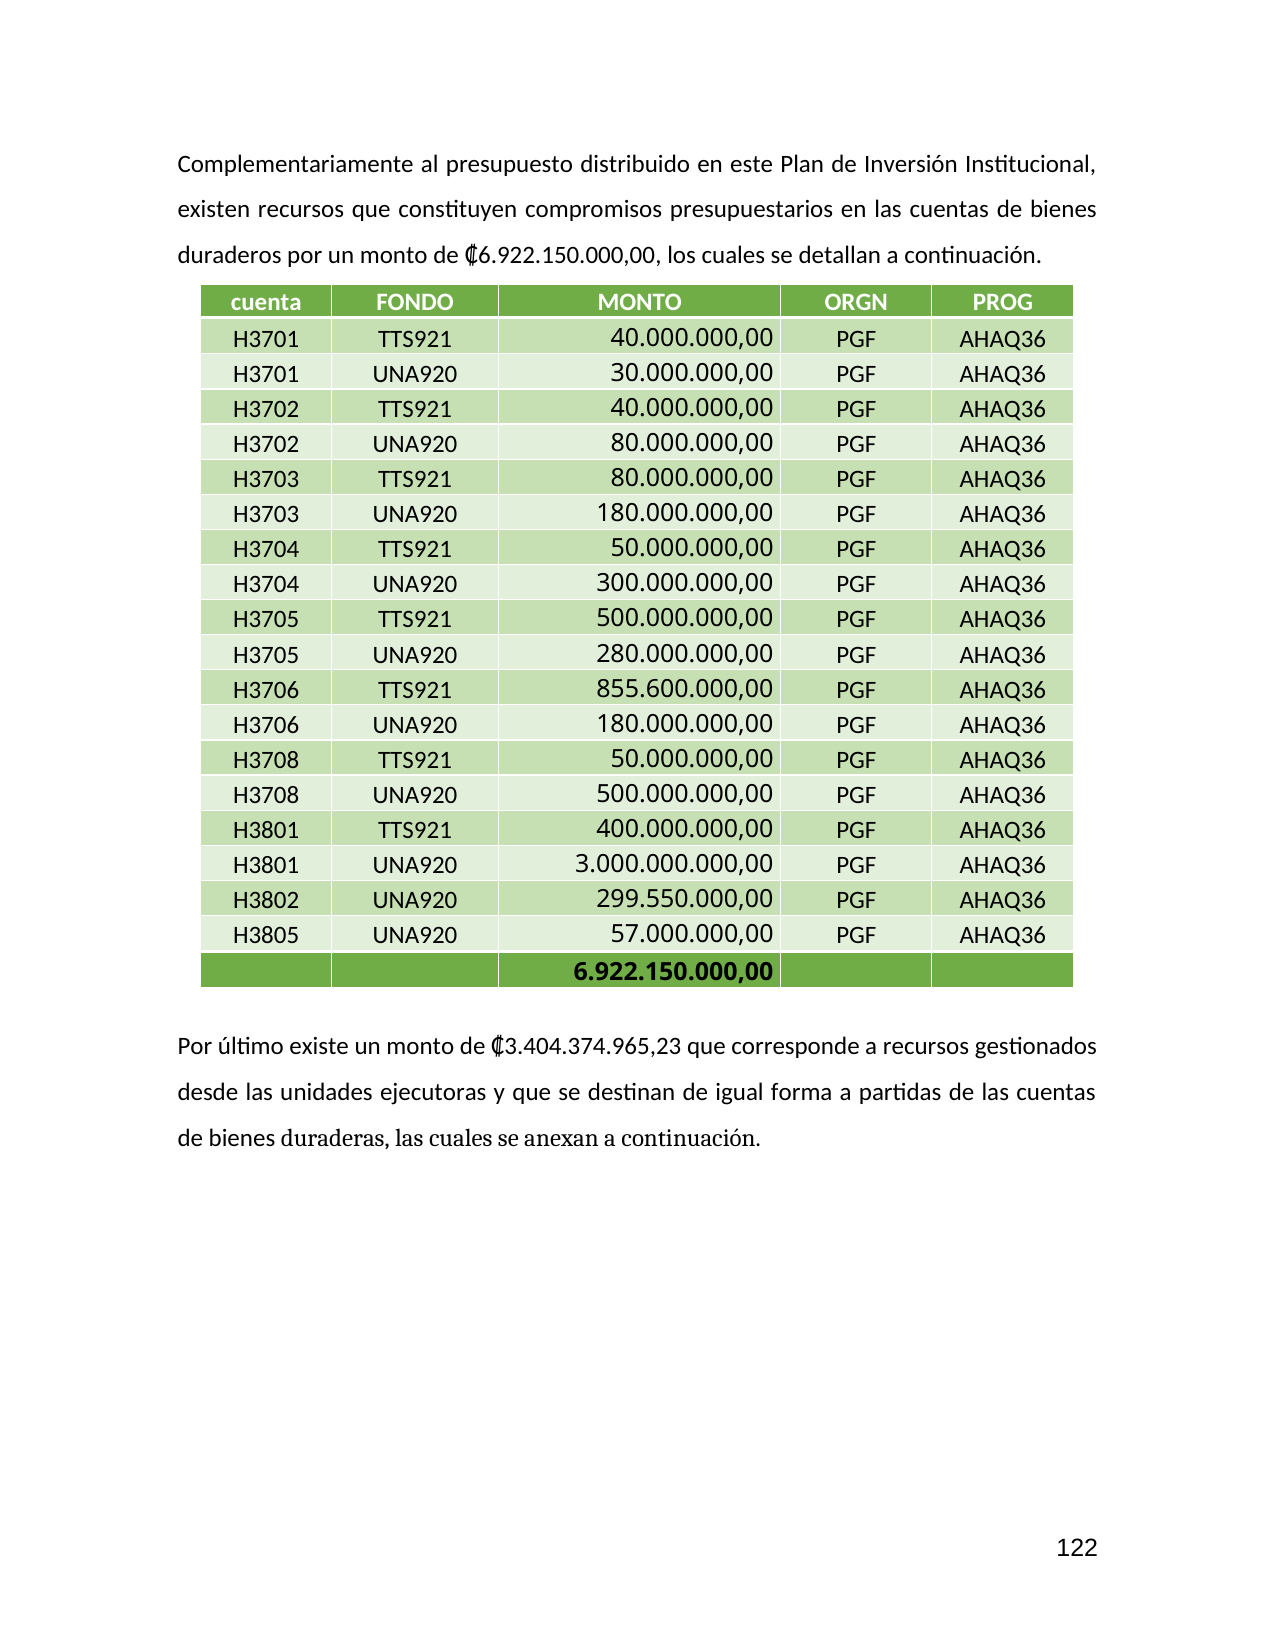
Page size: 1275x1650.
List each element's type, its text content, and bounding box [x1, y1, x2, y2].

table_cell AHAQ36 [932, 881, 1073, 915]
table_header PROG [932, 285, 1073, 316]
table_cell PGF [781, 741, 931, 774]
table_cell UNA920 [332, 881, 498, 915]
table_cell AHAQ36 [932, 460, 1073, 494]
table_cell H3701 [201, 354, 331, 388]
table_cell UNA920 [332, 635, 498, 669]
table_cell 3.000.000.000,00 [499, 846, 780, 880]
table_cell UNA920 [332, 495, 498, 529]
table_cell 300.000.000,00 [499, 565, 780, 599]
table_cell 400.000.000,00 [499, 811, 780, 845]
table_cell 57.000.000,00 [499, 916, 780, 950]
table_cell PGF [781, 565, 931, 599]
text Por último existe un monto de ₡3.404.374.965,23 que corresponde a recursos gestionados desde las unidades ejecutoras y que se destinan de igual forma a partidas de las cuentas de bienes duraderas, las cuales se anexan a continuación. [177, 1030, 1098, 1152]
table_cell H3703 [201, 460, 331, 494]
table_cell 299.550.000,00 [499, 881, 780, 915]
table_cell 180.000.000,00 [499, 495, 780, 529]
table_cell 80.000.000,00 [499, 425, 780, 459]
table_cell 50.000.000,00 [499, 741, 780, 774]
table_cell TTS921 [332, 319, 498, 353]
table_cell AHAQ36 [932, 600, 1073, 634]
table_cell PGF [781, 600, 931, 634]
text Complementariamente al presupuesto distribuido en este Plan de Inversión Institucional, existen recursos que constituyen compromisos presupuestarios en las cuentas de bienes duraderos por un monto de ₡6.922.150.000,00, los cuales se detallan a continuación. [177, 148, 1098, 270]
table_cell H3703 [201, 495, 331, 529]
table_cell H3705 [201, 600, 331, 634]
table_cell PGF [781, 425, 931, 459]
table_cell PGF [781, 495, 931, 529]
table_cell PGF [781, 319, 931, 353]
table_header FONDO [332, 285, 498, 316]
table_cell AHAQ36 [932, 495, 1073, 529]
table_cell 280.000.000,00 [499, 635, 780, 669]
table_cell H3705 [201, 635, 331, 669]
table_cell 30.000.000,00 [499, 354, 780, 388]
table_cell UNA920 [332, 425, 498, 459]
table_cell AHAQ36 [932, 530, 1073, 564]
table_header MONTO [499, 285, 780, 316]
table_cell UNA920 [332, 916, 498, 950]
table_cell TTS921 [332, 460, 498, 494]
table_cell UNA920 [332, 354, 498, 388]
table_cell TTS921 [332, 741, 498, 774]
table_cell 40.000.000,00 [499, 390, 780, 423]
table_cell 500.000.000,00 [499, 776, 780, 810]
table_cell H3706 [201, 670, 331, 704]
table_cell H3802 [201, 881, 331, 915]
table_cell AHAQ36 [932, 846, 1073, 880]
table_cell AHAQ36 [932, 635, 1073, 669]
table_cell AHAQ36 [932, 741, 1073, 774]
table_header ORGN [781, 285, 931, 316]
table_cell [332, 953, 498, 987]
table_cell TTS921 [332, 390, 498, 423]
table_cell UNA920 [332, 565, 498, 599]
table_cell H3701 [201, 319, 331, 353]
table_cell TTS921 [332, 670, 498, 704]
table_cell AHAQ36 [932, 354, 1073, 388]
table_cell H3801 [201, 811, 331, 845]
table_cell [932, 953, 1073, 987]
table_cell PGF [781, 390, 931, 423]
table_cell AHAQ36 [932, 811, 1073, 845]
table_cell 80.000.000,00 [499, 460, 780, 494]
table_cell PGF [781, 881, 931, 915]
table_cell H3702 [201, 390, 331, 423]
table_cell PGF [781, 916, 931, 950]
table_cell 40.000.000,00 [499, 319, 780, 353]
table_cell AHAQ36 [932, 916, 1073, 950]
table_cell AHAQ36 [932, 670, 1073, 704]
table_cell PGF [781, 776, 931, 810]
table_cell UNA920 [332, 705, 498, 739]
table_cell AHAQ36 [932, 565, 1073, 599]
table_cell PGF [781, 670, 931, 704]
table_cell H3805 [201, 916, 331, 950]
table_cell TTS921 [332, 811, 498, 845]
table_cell [781, 953, 931, 987]
table_cell PGF [781, 705, 931, 739]
table_cell AHAQ36 [932, 776, 1073, 810]
table_header cuenta [201, 285, 331, 316]
table_cell AHAQ36 [932, 390, 1073, 423]
table_cell AHAQ36 [932, 425, 1073, 459]
table_cell UNA920 [332, 776, 498, 810]
table_cell H3704 [201, 530, 331, 564]
table_cell PGF [781, 811, 931, 845]
table_cell 50.000.000,00 [499, 530, 780, 564]
table_cell H3704 [201, 565, 331, 599]
table_cell PGF [781, 635, 931, 669]
table_cell 6.922.150.000,00 [499, 953, 780, 987]
table_cell H3708 [201, 741, 331, 774]
table_cell TTS921 [332, 600, 498, 634]
table_cell PGF [781, 354, 931, 388]
table_cell 855.600.000,00 [499, 670, 780, 704]
table_cell UNA920 [332, 846, 498, 880]
table_cell 500.000.000,00 [499, 600, 780, 634]
table_cell PGF [781, 460, 931, 494]
table_cell PGF [781, 530, 931, 564]
table_cell PGF [781, 846, 931, 880]
table_cell H3801 [201, 846, 331, 880]
table_cell H3706 [201, 705, 331, 739]
table_cell TTS921 [332, 530, 498, 564]
table_cell 180.000.000,00 [499, 705, 780, 739]
table_cell AHAQ36 [932, 705, 1073, 739]
table_cell H3708 [201, 776, 331, 810]
table_cell H3702 [201, 425, 331, 459]
table_cell AHAQ36 [932, 319, 1073, 353]
table_cell [201, 953, 331, 987]
